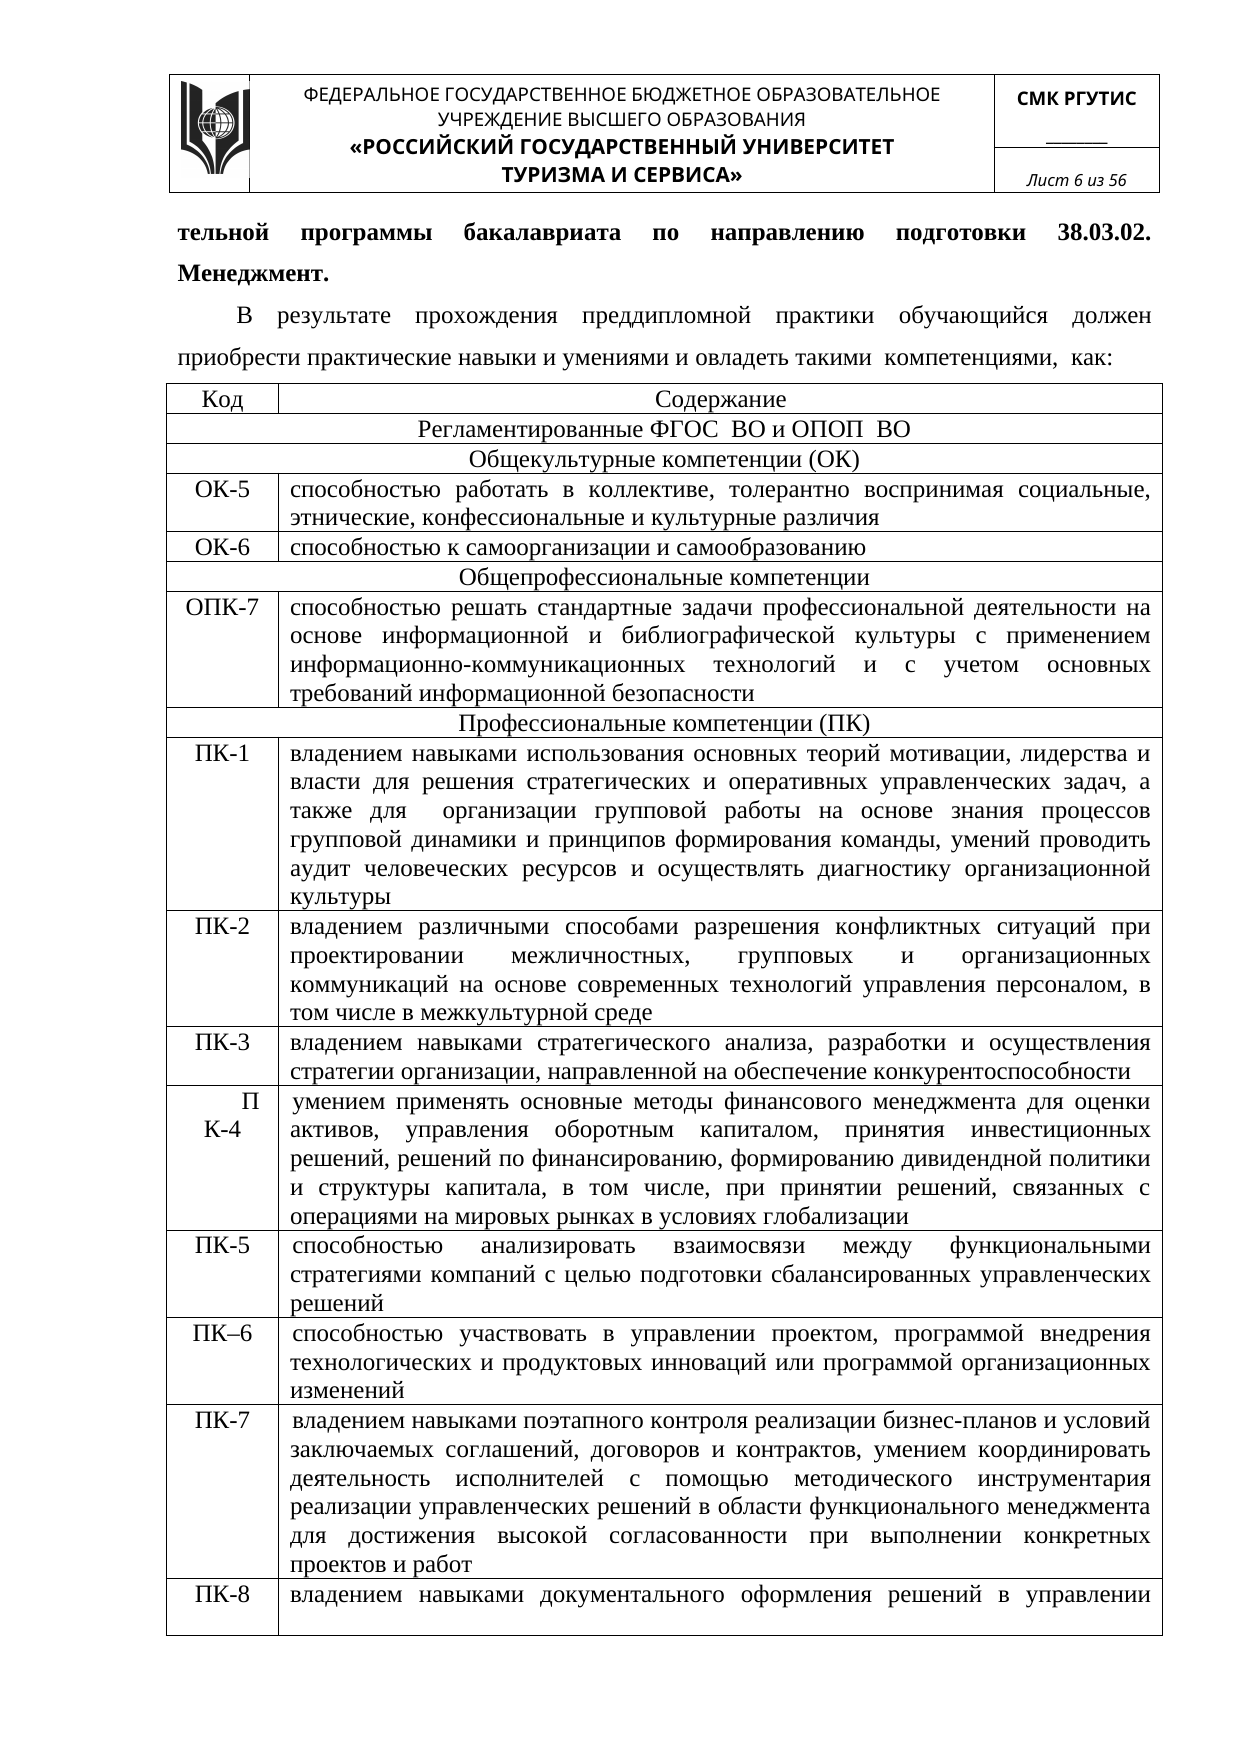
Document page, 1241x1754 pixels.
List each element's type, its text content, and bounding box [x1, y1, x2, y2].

table_header Содержание [279, 384, 1162, 413]
table_cell ОК-5 [167, 474, 278, 531]
table_cell Общекультурные компетенции (ОК) [167, 444, 1162, 473]
table_cell владением навыками поэтапного контроля реализации бизнес-планов и условий заключаемых соглашений, договоров и контрактов, умением координировать деятельность исполнителей с помощью методического инструментария реализации управленческих решений в области функционального менеджмента для достижения высокой согласованности при выполнении конкретных проектов и работ [279, 1405, 1162, 1578]
table_cell ПК-7 [167, 1405, 278, 1578]
table_cell способностью анализировать взаимосвязи между функциональными стратегиями компаний с целью подготовки сбалансированных управленческих решений [279, 1231, 1162, 1317]
table_cell Общепрофессиональные компетенции [167, 562, 1162, 591]
table_cell ПК–6 [167, 1318, 278, 1404]
table_cell ПК-1 [167, 738, 278, 910]
table_cell ПК-4 [167, 1086, 278, 1229]
table_cell ОК-6 [167, 532, 278, 561]
table_header Код [167, 384, 278, 413]
table_cell способностью работать в коллективе, толерантно воспринимая социальные, этнические, конфессиональные и культурные различия [279, 474, 1162, 531]
table_cell ПК-8 [167, 1579, 278, 1635]
table_cell ПК-5 [167, 1231, 278, 1317]
table_cell ПК-3 [167, 1027, 278, 1085]
table_cell Профессиональные компетенции (ПК) [167, 708, 1162, 737]
text В результате прохождения преддипломной практики обучающийся должен приобрести практические навыки и умениями и овладеть такими компетенциями, как: [177, 300, 1152, 370]
table_cell способностью к самоорганизации и самообразованию [279, 532, 1162, 561]
table_cell ОПК-7 [167, 592, 278, 707]
table_cell владением навыками использования основных теорий мотивации, лидерства и власти для решения стратегических и оперативных управленческих задач, а также для организации групповой работы на основе знания процессов групповой динамики и принципов формирования команды, умений проводить аудит человеческих ресурсов и осуществлять диагностику организационной культуры [279, 738, 1162, 910]
table_cell владением навыками стратегического анализа, разработки и осуществления стратегии организации, направленной на обеспечение конкурентоспособности [279, 1027, 1162, 1085]
table_cell Регламентированные ФГОС ВО и ОПОП ВО [167, 414, 1162, 443]
picture [181, 81, 250, 178]
table_cell способностью решать стандартные задачи профессиональной деятельности на основе информационной и библиографической культуры с применением информационно-коммуникационных технологий и с учетом основных требований информационной безопасности [279, 592, 1162, 707]
table_cell ПК-2 [167, 911, 278, 1026]
table_cell умением применять основные методы финансового менеджмента для оценки активов, управления оборотным капиталом, принятия инвестиционных решений, решений по финансированию, формированию дивидендной политики и структуры капитала, в том числе, при принятии решений, связанных с операциями на мировых рынках в условиях глобализации [279, 1086, 1162, 1229]
table_cell способностью участвовать в управлении проектом, программой внедрения технологических и продуктовых инноваций или программой организационных изменений [279, 1318, 1162, 1404]
table_cell владением различными способами разрешения конфликтных ситуаций при проектировании межличностных, групповых и организационных коммуникаций на основе современных технологий управления персоналом, в том числе в межкультурной среде [279, 911, 1162, 1026]
